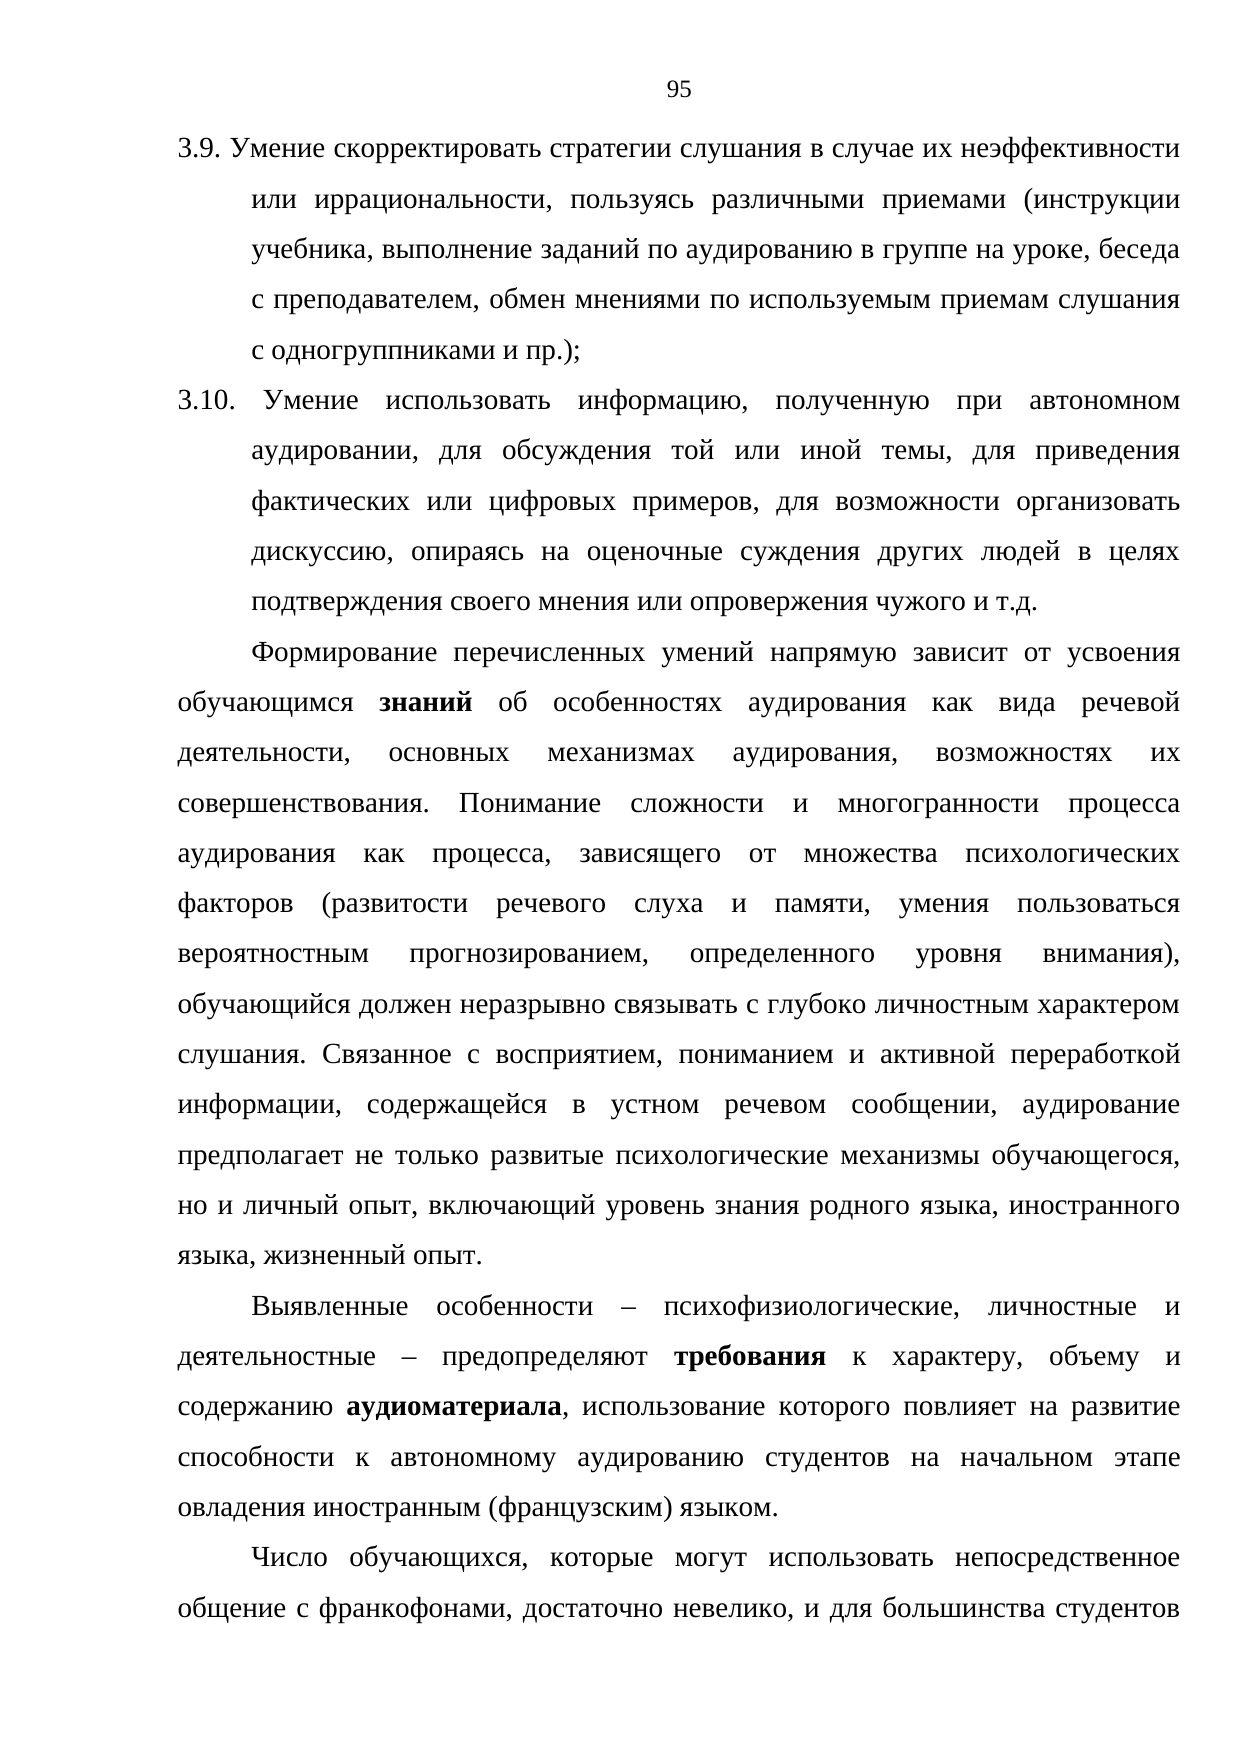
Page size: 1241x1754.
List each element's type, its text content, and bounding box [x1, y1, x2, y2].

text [177, 1539, 1181, 1623]
text 3.10. Умение использовать информацию, полученную при автономном аудировании, для обсуждения той или иной темы, для приведения фактических или цифровых примеров, для возможности организовать дискуссию, опираясь на оценочные суждения других людей в целях подтверждения своего мнения или опровержения чужого и т.д. [177, 382, 1181, 617]
text Формирование перечисленных умений напрямую зависит от усвоения обучающимся знаний об особенностях аудирования как вида речевой деятельности, основных механизмах аудирования, возможностях их совершенствования. Понимание сложности и многогранности процесса аудирования как процесса, зависящего от множества психологических факторов (развитости речевого слуха и памяти, умения пользоваться вероятностным прогнозированием, определенного уровня внимания), обучающийся должен неразрывно связывать с глубоко личностным характером слушания. Связанное с восприятием, пониманием и активной переработкой информации, содержащейся в устном речевом сообщении, аудирование предполагает не только развитые психологические механизмы обучающегося, но и личный опыт, включающий уровень знания родного языка, иностранного языка, жизненный опыт. [177, 634, 1181, 1271]
text Выявленные особенности – психофизиологические, личностные и деятельностные – предопределяют требования к характеру, объему и содержанию аудиоматериала, использование которого повлияет на развитие способности к автономному аудированию студентов на начальном этапе овладения иностранным (французским) языком. [177, 1288, 1181, 1523]
text 3.9. Умение скорректировать стратегии слушания в случае их неэффективности или иррациональности, пользуясь различными приемами (инструкции учебника, выполнение заданий по аудированию в группе на уроке, беседа с преподавателем, обмен мнениями по используемым приемам слушания с одногруппниками и пр.); [177, 131, 1181, 365]
